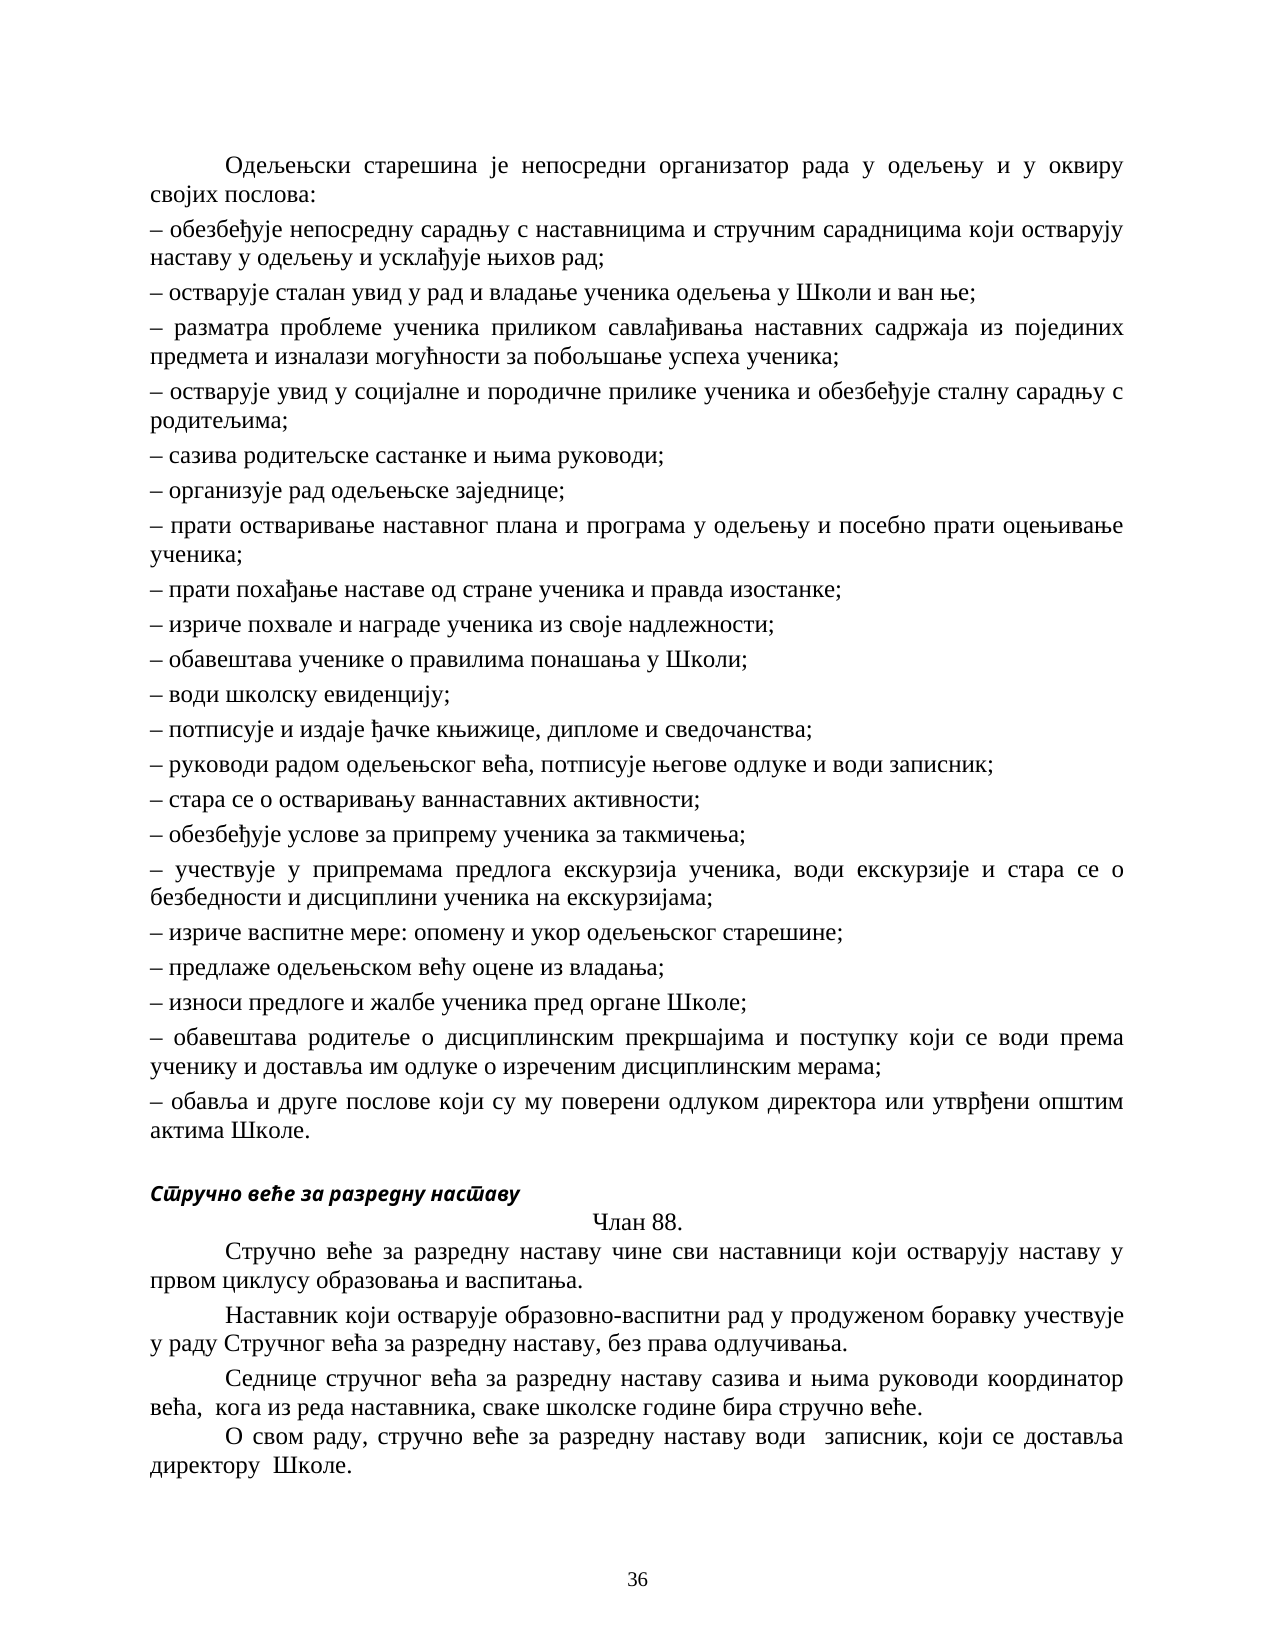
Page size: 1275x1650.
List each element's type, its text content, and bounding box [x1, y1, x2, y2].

text – изриче похвале и награде ученика из своје надлежности; [150, 609, 1125, 637]
text – износи предлоге и жалбе ученика пред органе Школе; [150, 987, 1125, 1016]
text – прати похађање наставе од стране ученика и правда изостанке; [150, 574, 1125, 602]
text – обезбеђује непосредну сарадњу с наставницима и стручним сарадницима који остварују наставу у одељењу и усклађује њихов рад; [150, 214, 1125, 271]
text Стручно веће за разредну наставу чине сви наставници који остварују наставу у првом циклусу образовања и васпитања. [150, 1236, 1125, 1293]
text – прати остваривање наставног плана и програма у одељењу и посебно прати оцењивање ученика; [150, 510, 1125, 567]
text Члан 88. [150, 1207, 1125, 1236]
text – предлаже одељењском већу оцене из владања; [150, 952, 1125, 981]
text – обавештава ученике о правилима понашања у Школи; [150, 644, 1125, 672]
text Одељењски старешина је непосредни организатор рада у одељењу и у оквиру својих послова: [150, 150, 1125, 207]
text Седнице стручног већа за разредну наставу сазива и њима руководи координатор већа, кога из реда наставника, сваке школске године бира стручно веће. [150, 1363, 1125, 1421]
text – обавештава родитеље о дисциплинским прекршајима и поступку који се води према ученику и доставља им одлуке о изреченим дисциплинским мерама; [150, 1022, 1125, 1080]
text – остварује увид у социјалне и породичне прилике ученика и обезбеђује сталну сарадњу с родитељима; [150, 376, 1125, 434]
text Наставник који остварује образовно-васпитни рад у продуженом боравку учествује у раду Стручног већа за разредну наставу, без права одлучивања. [150, 1300, 1125, 1357]
text – организује рад одељењске заједнице; [150, 475, 1125, 504]
text – обезбеђује услове за припрему ученика за такмичења; [150, 819, 1125, 847]
text – потписује и издаје ђачке књижице, дипломе и сведочанства; [150, 714, 1125, 742]
text – учествује у припремама предлога екскурзија ученика, води екскурзије и стара се о безбедности и дисциплини ученика на екскурзијама; [150, 854, 1125, 911]
text – стара се о остваривању ваннаставних активности; [150, 784, 1125, 812]
text – изриче васпитне мере: опомену и укор одељењског старешине; [150, 917, 1125, 946]
text – руководи радом одељењског већа, потписује његове одлуке и води записник; [150, 749, 1125, 777]
text – води школску евиденцију; [150, 679, 1125, 707]
text О свом раду, стручно веће за разредну наставу води записник, који се доставља директору Школе. [150, 1421, 1125, 1478]
subtitle Стручно веће за разредну наставу [150, 1179, 1125, 1207]
text – сазива родитељске састанке и њима руководи; [150, 440, 1125, 469]
text – разматра проблеме ученика приликом савлађивања наставних садржаја из појединих предмета и изналази могућности за побољшање успеха ученика; [150, 312, 1125, 370]
text – остварује сталан увид у рад и владање ученика одељења у Школи и ван ње; [150, 277, 1125, 306]
text – обавља и друге послове који су му поверени одлуком директора или утврђени општим актима Школе. [150, 1086, 1125, 1144]
